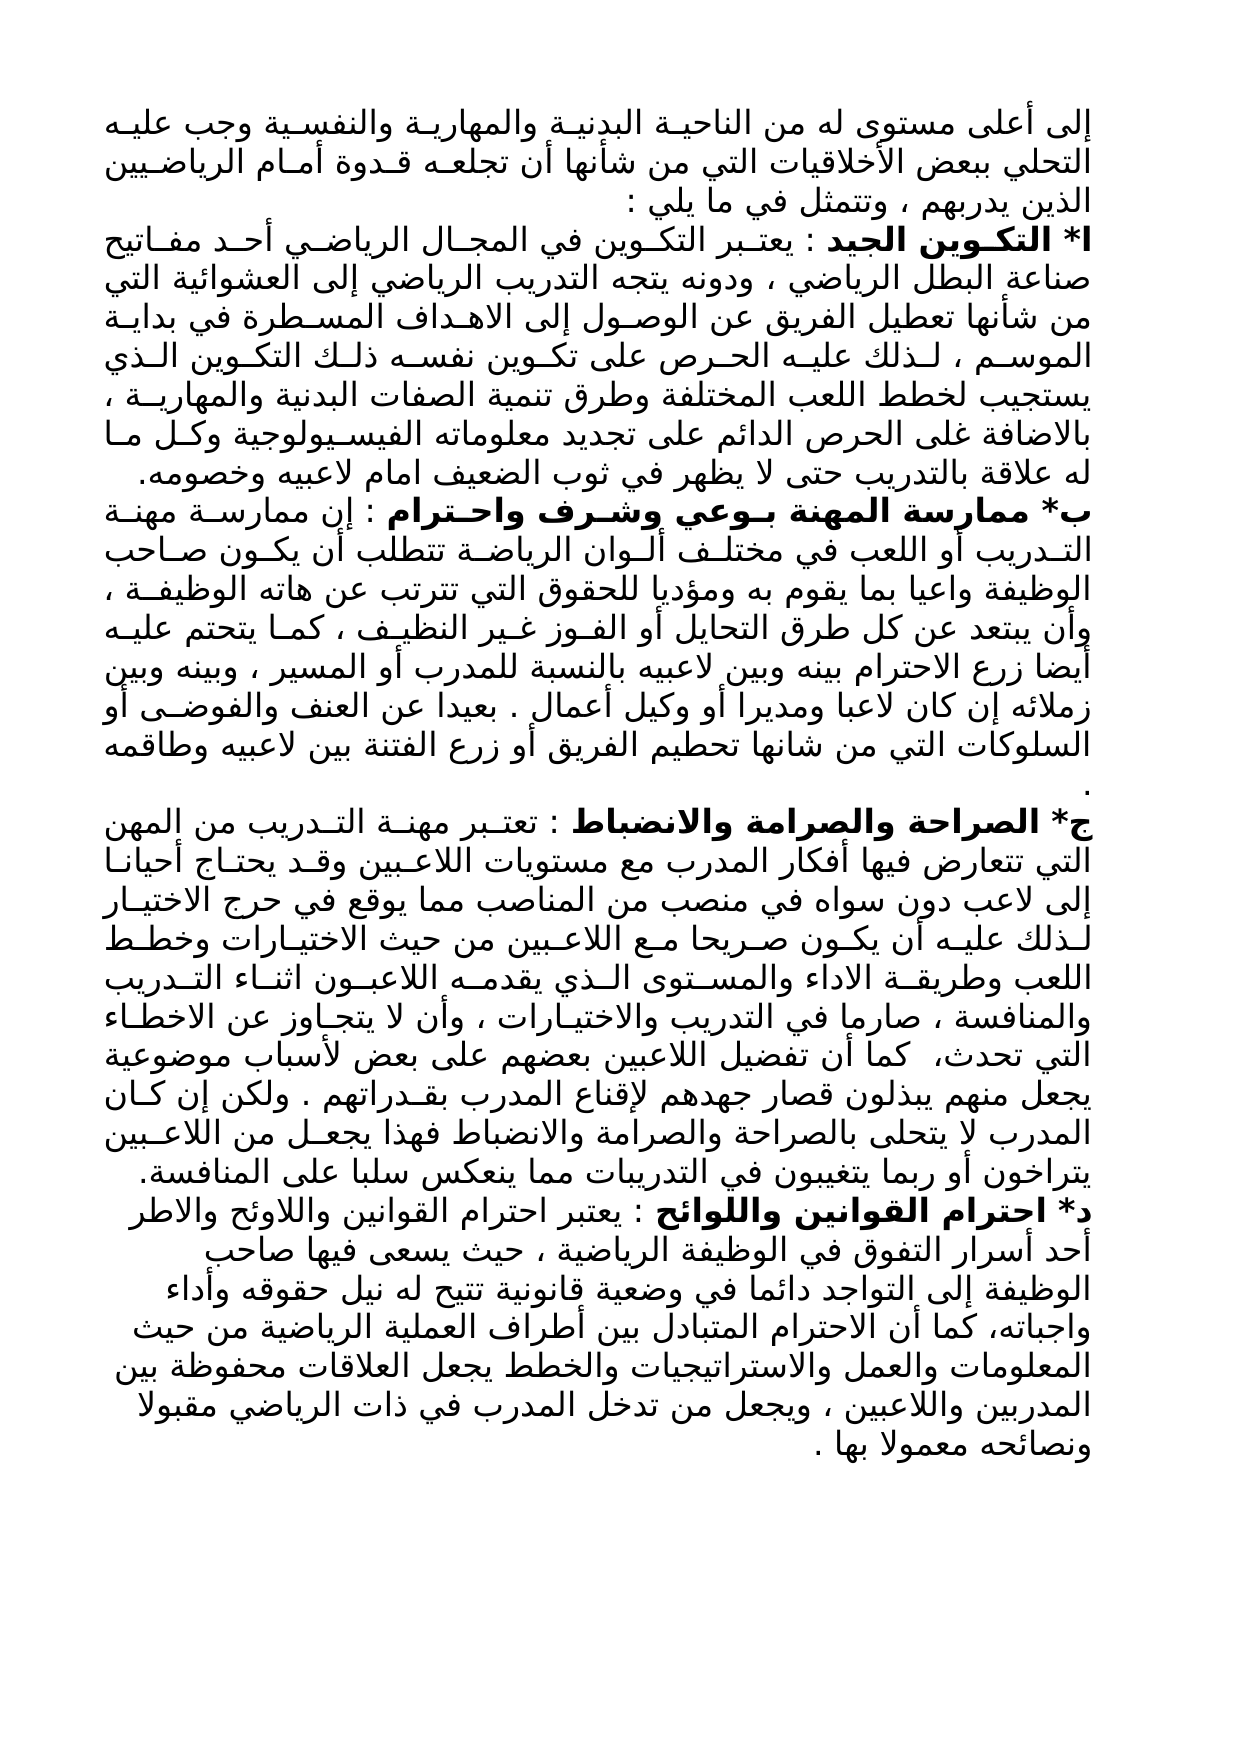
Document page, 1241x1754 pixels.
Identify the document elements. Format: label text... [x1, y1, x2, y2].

text د* احترام القوانين واللوائح : يعتبر احترام القوانين واللاوئح والاطر أحد أسرار التفوق في الوظيفة الرياضية ، حيث يسعى فيها صاحب الوظيفة إلى التواجد دائما في وضعية قانونية تتيح له نيل حقوقه وأداء واجباته، كما أن الاحترام المتبادل بين أطراف العملية الرياضية من حيث المعلومات والعمل والاستراتيجيات والخطط يجعل العلاقات محفوظة بين المدربين واللاعبين ، ويجعل من تدخل المدرب في ذات الرياضي مقبولا ونصائحه معمولا بها . [103, 1191, 1093, 1463]
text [103, 103, 1093, 220]
text ا* التكوين الجيد : يعتبر التكوين في المجال الرياضي أحد مفاتيح صناعة البطل الرياضي ، ودونه يتجه التدريب الرياضي إلى العشوائية التي من شأنها تعطيل الفريق عن الوصول إلى الاهداف المسطرة في بداية الموسم ، لذلك عليه الحرص على تكوين نفسه ذلك التكوين الذي يستجيب لخطط اللعب المختلفة وطرق تنمية الصفات البدنية والمهارية ، بالاضافة غلى الحرص الدائم على تجديد معلوماته الفيسيولوجية وكل ما له علاقة بالتدريب حتى لا يظهر في ثوب الضعيف امام لاعبيه وخصومه. [103, 220, 1093, 492]
text ج* الصراحة والصرامة والانضباط : تعتبر مهنة التدريب من المهن التي تتعارض فيها أفكار المدرب مع مستويات اللاعبين وقد يحتاج أحيانا إلى لاعب دون سواه في منصب من المناصب مما يوقع في حرج الاختيار لذلك عليه أن يكون صريحا مع اللاعبين من حيث الاختيارات وخطط اللعب وطريقة الاداء والمستوى الذي يقدمه اللاعبون اثناء التدريب والمنافسة ، صارما في التدريب والاختيارات ، وأن لا يتجاوز عن الاخطاء التي تحدث، كما أن تفضيل اللاعبين بعضهم على بعض لأسباب موضوعية يجعل منهم يبذلون قصار جهدهم لإقناع المدرب بقدراتهم . ولكن إن كان المدرب لا يتحلى بالصراحة والصرامة والانضباط فهذا يجعل من اللاعبين يتراخون أو ربما يتغيبون في التدريبات مما ينعكس سلبا على المنافسة. [103, 803, 1093, 1191]
text ب* ممارسة المهنة بوعي وشرف واحترام : إن ممارسة مهنة التدريب أو اللعب في مختلف ألوان الرياضة تتطلب أن يكون صاحب الوظيفة واعيا بما يقوم به ومؤديا للحقوق التي تترتب عن هاته الوظيفة ، وأن يبتعد عن كل طرق التحايل أو الفوز غير النظيف ، كما يتحتم عليه أيضا زرع الاحترام بينه وبين لاعبيه بالنسبة للمدرب أو المسير ، وبينه وبين زملائه إن كان لاعبا ومديرا أو وكيل أعمال . بعيدا عن العنف والفوضى أو السلوكات التي من شانها تحطيم الفريق أو زرع الفتنة بين لاعبيه وطاقمه . [103, 492, 1093, 803]
